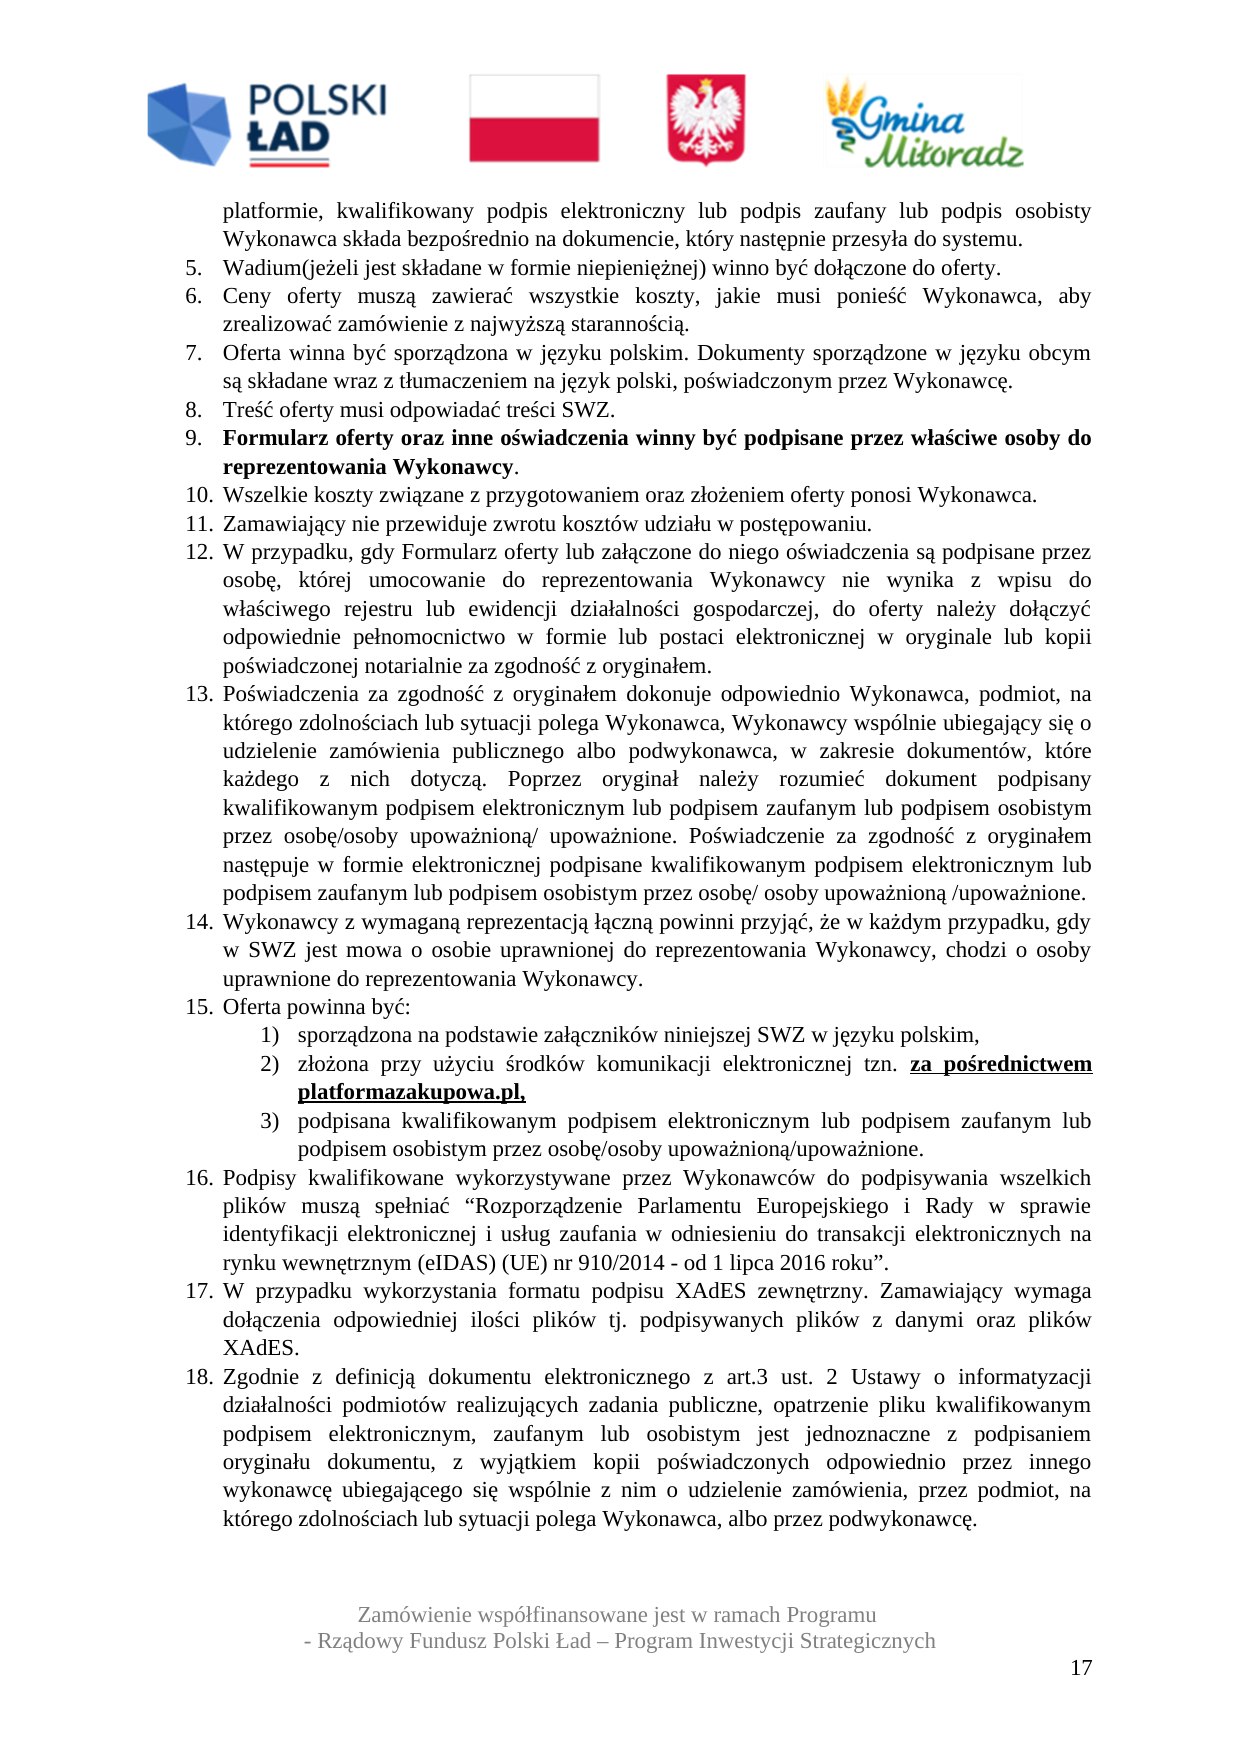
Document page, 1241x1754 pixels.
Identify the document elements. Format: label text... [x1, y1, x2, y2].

list Treść oferty musi odpowiadać treści SWZ. [185, 396, 1093, 422]
list Zgodnie z definicją dokumentu elektronicznego z art.3 ust. 2 Ustawy o informatyzacji działalności podmiotów realizujących zadania publiczne, opatrzenie pliku kwalifikowanym podpisem elektronicznym, zaufanym lub osobistym jest jednoznaczne z podpisaniem oryginału dokumentu, z wyjątkiem kopii poświadczonych odpowiednio przez innego wykonawcę ubiegającego się wspólnie z nim o udzielenie zamówienia, przez podmiot, na którego zdolnościach lub sytuacji polega Wykonawca, albo przez podwykonawcę. [185, 1363, 1093, 1531]
list W przypadku, gdy Formularz oferty lub załączone do niego oświadczenia są podpisane przez osobę, której umocowanie do reprezentowania Wykonawcy nie wynika z wpisu do właściwego rejestru lub ewidencji działalności gospodarczej, do oferty należy dołączyć odpowiednie pełnomocnictwo w formie lub postaci elektronicznej w oryginale lub kopii poświadczonej notarialnie za zgodność z oryginałem. [185, 538, 1093, 678]
list W przypadku wykorzystania formatu podpisu XAdES zewnętrzny. Zamawiający wymaga dołączenia odpowiedniej ilości plików tj. podpisywanych plików z danymi oraz plików XAdES. [185, 1277, 1093, 1361]
list sporządzona na podstawie załączników niniejszej SWZ w języku polskim, [260, 1021, 1093, 1048]
list Oferta winna być sporządzona w języku polskim. Dokumenty sporządzone w języku obcym są składane wraz z tłumaczeniem na język polski, poświadczonym przez Wykonawcę. [185, 339, 1093, 394]
list Zamawiający nie przewiduje zwrotu kosztów udziału w postępowaniu. [185, 509, 1093, 536]
list Podpisy kwalifikowane wykorzystywane przez Wykonawców do podpisywania wszelkich plików muszą spełniać “Rozporządzenie Parlamentu Europejskiego i Rady w sprawie identyfikacji elektronicznej i usług zaufania w odniesieniu do transakcji elektronicznych na rynku wewnętrznym (eIDAS) (UE) nr 910/2014 - od 1 lipca 2016 roku”. [185, 1164, 1093, 1275]
list Oferta powinna być: [185, 993, 1093, 1019]
list Wszelkie koszty związane z przygotowaniem oraz złożeniem oferty ponosi Wykonawca. [185, 481, 1093, 507]
list podpisana kwalifikowanym podpisem elektronicznym lub podpisem zaufanym lub podpisem osobistym przez osobę/osoby upoważnioną/upoważnione. [260, 1107, 1093, 1162]
list Poświadczenia za zgodność z oryginałem dokonuje odpowiednio Wykonawca, podmiot, na którego zdolnościach lub sytuacji polega Wykonawca, Wykonawcy wspólnie ubiegający się o udzielenie zamówienia publicznego albo podwykonawca, w zakresie dokumentów, które każdego z nich dotyczą. Poprzez oryginał należy rozumieć dokument podpisany kwalifikowanym podpisem elektronicznym lub podpisem zaufanym lub podpisem osobistym przez osobę/osoby upoważnioną/ upoważnione. Poświadczenie za zgodność z oryginałem następuje w formie elektronicznej podpisane kwalifikowanym podpisem elektronicznym lub podpisem zaufanym lub podpisem osobistym przez osobę/ osoby upoważnioną /upoważnione. [185, 680, 1093, 906]
list Ceny oferty muszą zawierać wszystkie koszty, jakie musi ponieść Wykonawca, aby zrealizować zamówienie z najwyższą starannością. [185, 282, 1093, 337]
picture [147, 73, 1025, 169]
list Wykonawcy z wymaganą reprezentacją łączną powinni przyjąć, że w każdym przypadku, gdy w SWZ jest mowa o osobie uprawnionej do reprezentowania Wykonawcy, chodzi o osoby uprawnione do reprezentowania Wykonawcy. [185, 908, 1093, 991]
list Wadium(jeżeli jest składane w formie niepieniężnej) winno być dołączone do oferty. [185, 254, 1093, 280]
list złożona przy użyciu środków komunikacji elektronicznej tzn. za pośrednictwem platformazakupowa.pl, [260, 1050, 1093, 1105]
list Formularz oferty oraz inne oświadczenia winny być podpisane przez właściwe osoby do reprezentowania Wykonawcy. [185, 424, 1093, 479]
